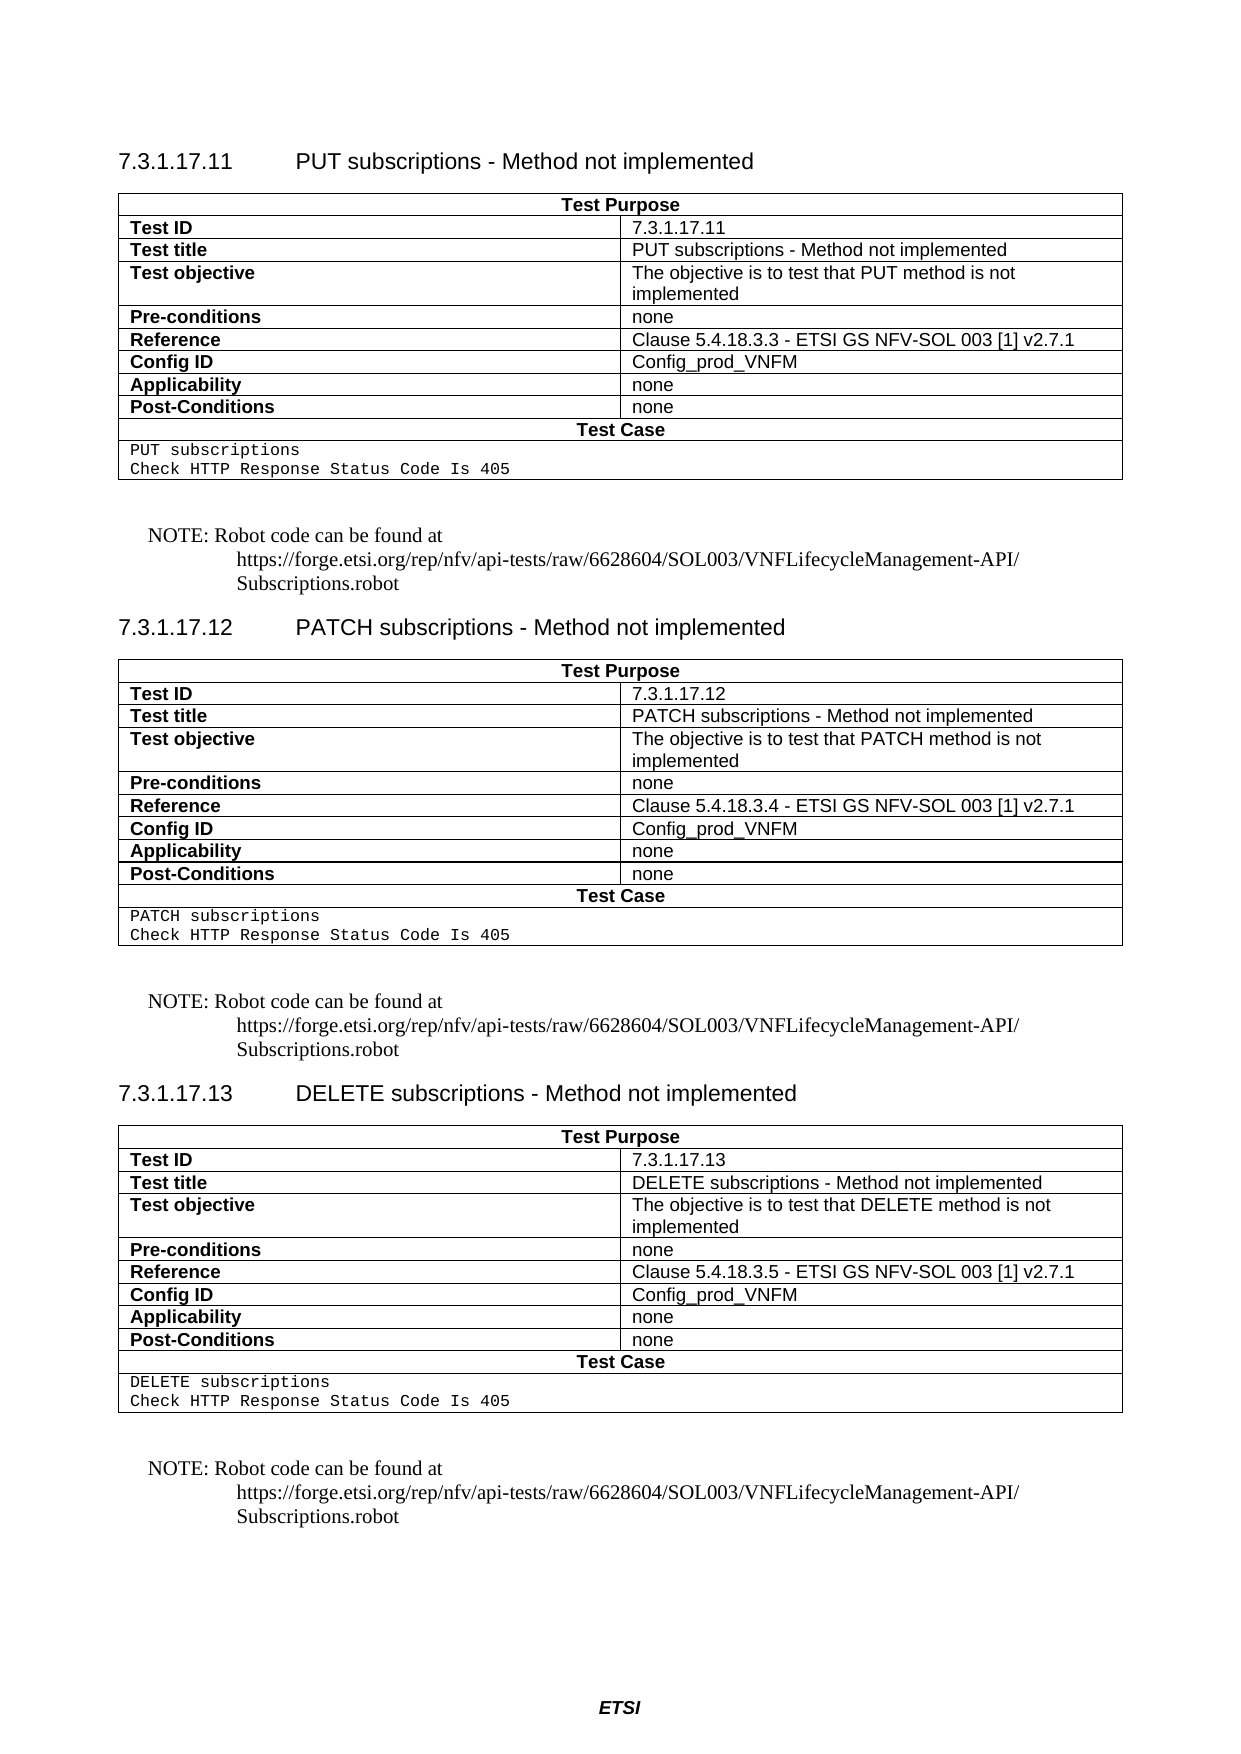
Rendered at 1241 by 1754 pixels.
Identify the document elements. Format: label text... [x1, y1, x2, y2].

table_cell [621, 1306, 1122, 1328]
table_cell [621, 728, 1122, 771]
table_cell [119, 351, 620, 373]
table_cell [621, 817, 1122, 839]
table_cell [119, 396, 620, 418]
subtitle 7.3.1.17.13 DELETE subscriptions - Method not implemented [118, 1080, 1122, 1107]
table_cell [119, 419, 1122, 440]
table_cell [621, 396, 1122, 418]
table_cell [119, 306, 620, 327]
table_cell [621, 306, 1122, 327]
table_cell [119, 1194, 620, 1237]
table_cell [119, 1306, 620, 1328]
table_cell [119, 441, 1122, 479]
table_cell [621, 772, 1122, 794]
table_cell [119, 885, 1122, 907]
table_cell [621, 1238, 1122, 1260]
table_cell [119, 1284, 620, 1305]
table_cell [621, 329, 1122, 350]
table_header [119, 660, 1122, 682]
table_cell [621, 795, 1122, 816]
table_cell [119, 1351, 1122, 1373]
subtitle 7.3.1.17.12 PATCH subscriptions - Method not implemented [118, 614, 1122, 640]
subtitle 7.3.1.17.11 PUT subscriptions - Method not implemented [118, 148, 1122, 174]
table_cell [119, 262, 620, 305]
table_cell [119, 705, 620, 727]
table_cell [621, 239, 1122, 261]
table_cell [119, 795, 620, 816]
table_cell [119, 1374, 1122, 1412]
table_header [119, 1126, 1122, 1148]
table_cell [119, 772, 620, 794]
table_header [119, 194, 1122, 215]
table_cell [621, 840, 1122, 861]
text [148, 523, 1122, 595]
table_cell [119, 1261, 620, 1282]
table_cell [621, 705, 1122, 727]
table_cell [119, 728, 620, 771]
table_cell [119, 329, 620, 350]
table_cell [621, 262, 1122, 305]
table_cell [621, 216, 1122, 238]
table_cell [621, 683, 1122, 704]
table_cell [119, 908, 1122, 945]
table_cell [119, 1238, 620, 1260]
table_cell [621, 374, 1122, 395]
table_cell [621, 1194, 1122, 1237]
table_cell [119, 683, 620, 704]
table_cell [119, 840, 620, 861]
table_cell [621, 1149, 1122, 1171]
text NOTE: Robot code can be found at https://forge.etsi.org/rep/nfv/api-tests/raw/6628604/SOL003/VNFLifecycleManagement-API/Subscriptions.robot [148, 989, 1122, 1061]
text NOTE: Robot code can be found at https://forge.etsi.org/rep/nfv/api-tests/raw/6628604/SOL003/VNFLifecycleManagement-API/Subscriptions.robot [148, 1456, 1122, 1528]
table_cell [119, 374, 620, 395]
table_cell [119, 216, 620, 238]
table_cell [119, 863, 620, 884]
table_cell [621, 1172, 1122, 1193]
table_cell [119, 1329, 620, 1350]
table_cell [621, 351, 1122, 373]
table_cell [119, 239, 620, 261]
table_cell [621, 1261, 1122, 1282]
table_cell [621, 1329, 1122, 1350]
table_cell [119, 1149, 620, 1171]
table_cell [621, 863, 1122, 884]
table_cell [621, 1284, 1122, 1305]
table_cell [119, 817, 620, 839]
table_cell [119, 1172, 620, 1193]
